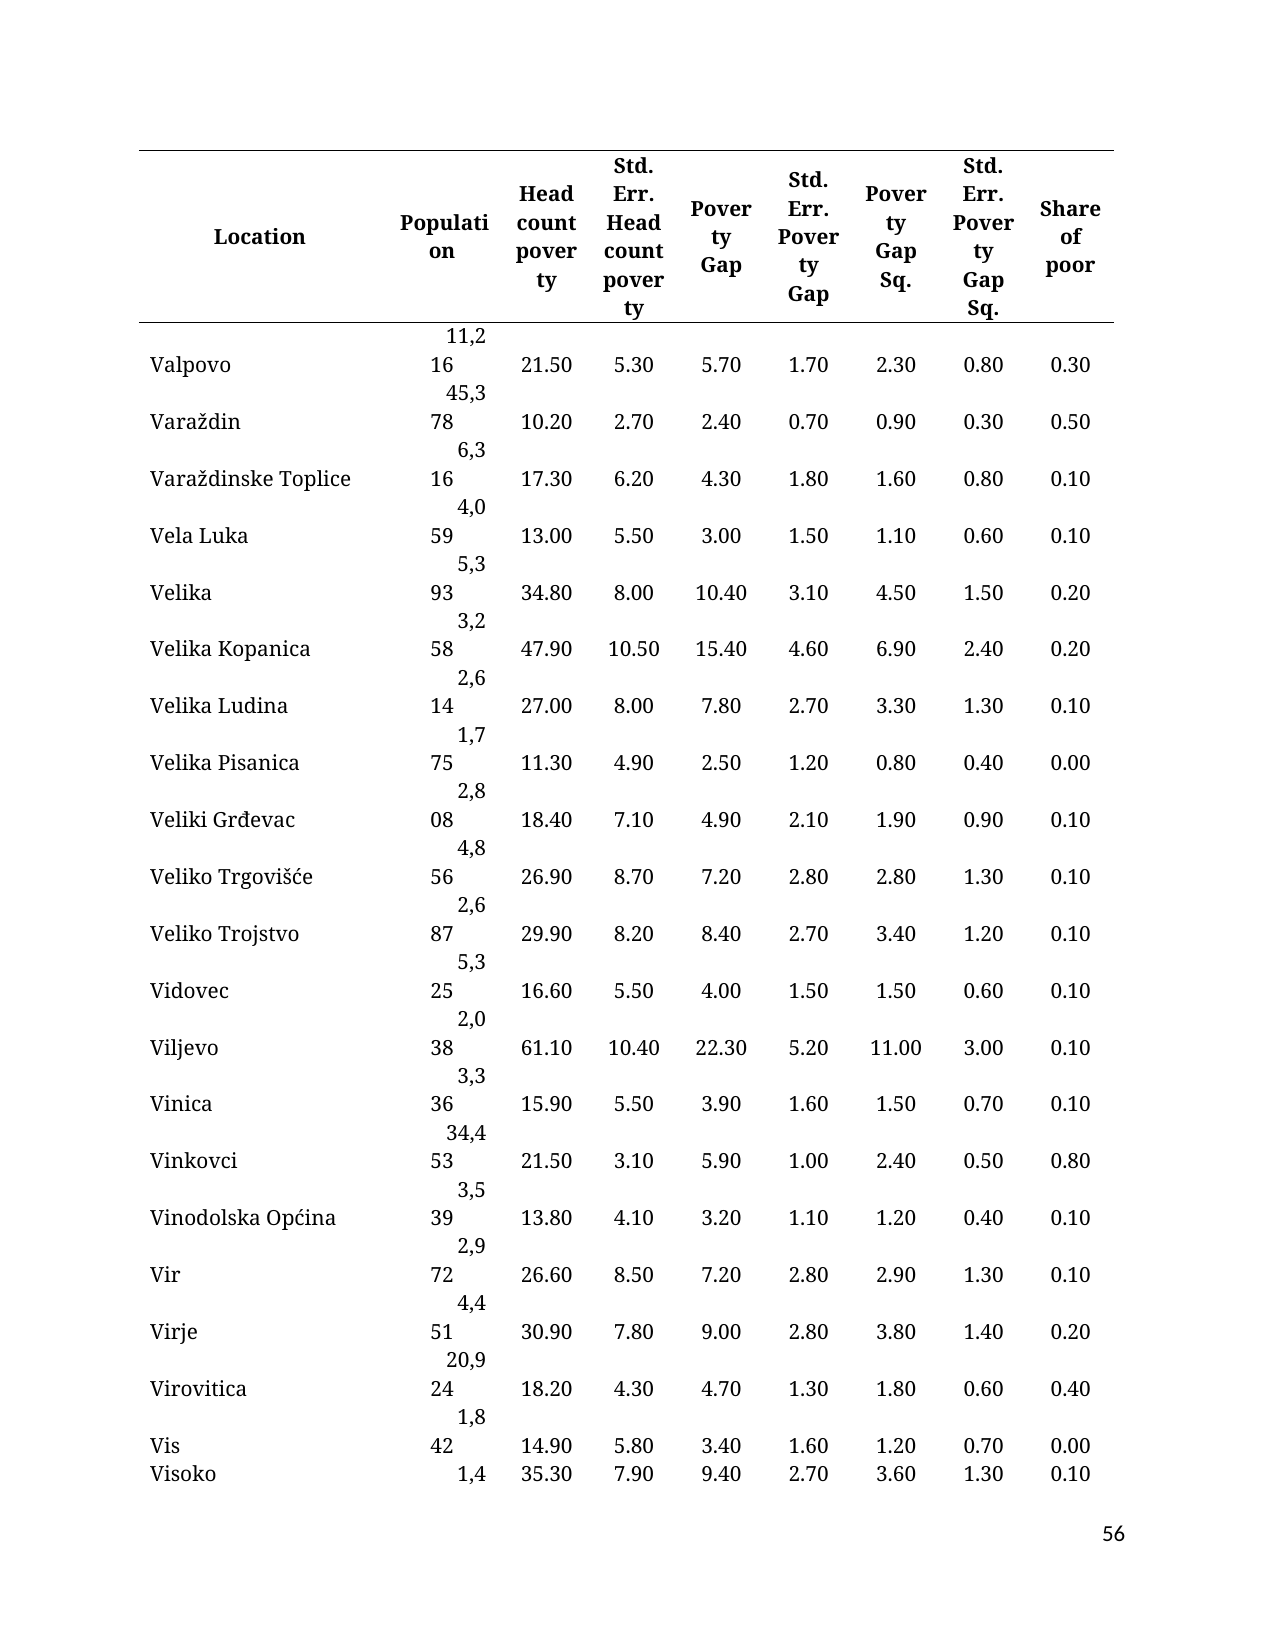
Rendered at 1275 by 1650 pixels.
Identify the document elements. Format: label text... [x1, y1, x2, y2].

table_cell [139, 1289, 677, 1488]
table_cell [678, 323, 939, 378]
table_header Share of poor [1027, 151, 1114, 322]
table_header Std. Err. Head count poverty [590, 151, 677, 322]
table_header Head count poverty [503, 151, 590, 322]
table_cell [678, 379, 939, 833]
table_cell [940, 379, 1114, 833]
table_header Population [381, 151, 503, 322]
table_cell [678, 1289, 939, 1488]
table_header Location [139, 151, 381, 322]
table_header Std. Err. Poverty Gap [765, 151, 852, 322]
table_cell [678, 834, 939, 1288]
table_header Std. Err. Poverty Gap Sq. [940, 151, 1027, 322]
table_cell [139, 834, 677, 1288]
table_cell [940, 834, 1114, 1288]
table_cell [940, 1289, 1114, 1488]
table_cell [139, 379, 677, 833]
table_header Poverty Gap [678, 151, 765, 322]
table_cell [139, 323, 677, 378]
table_header Poverty Gap Sq. [852, 151, 939, 322]
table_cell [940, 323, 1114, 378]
